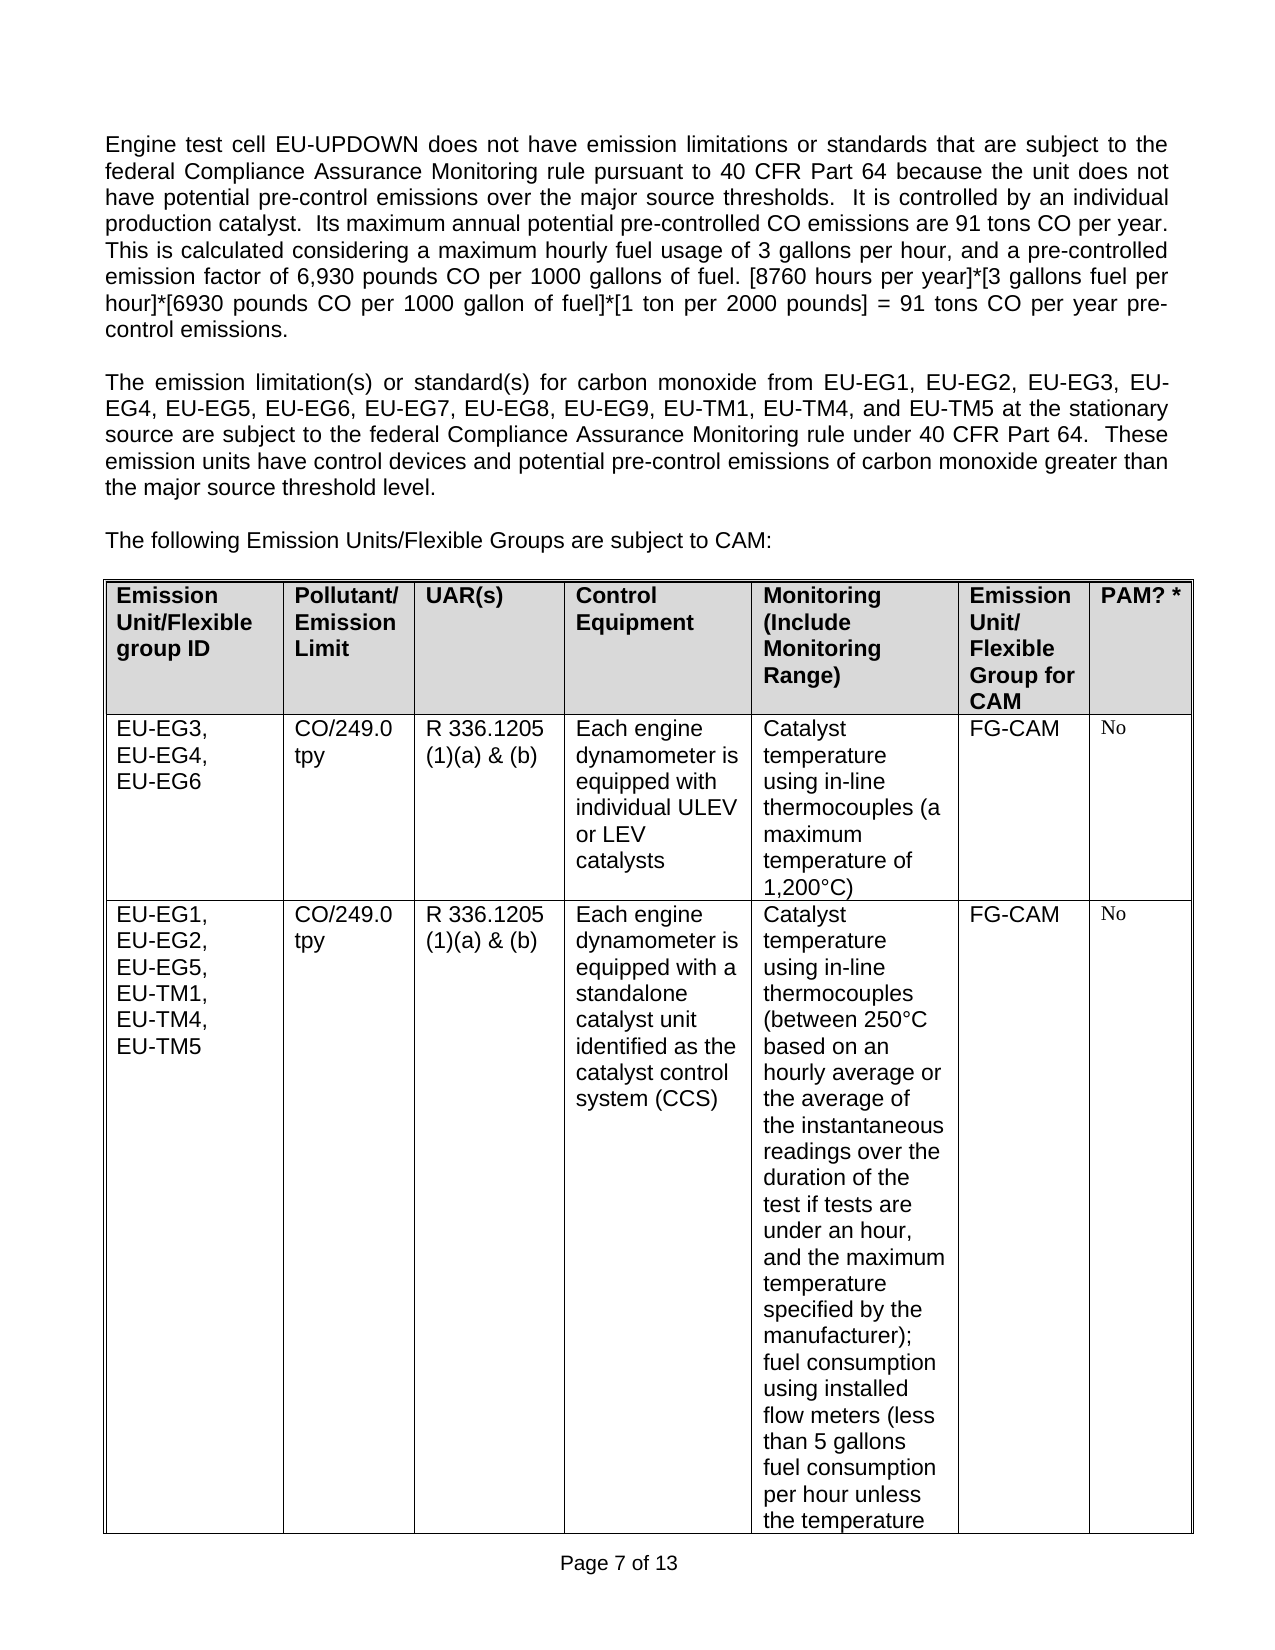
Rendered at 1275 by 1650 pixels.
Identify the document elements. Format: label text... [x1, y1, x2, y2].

table_cell EU-EG1, EU-EG2, EU-EG5, EU-TM1, EU-TM4, EU-TM5 [107, 901, 283, 1533]
text The following Emission Units/Flexible Groups are subject to CAM: [105, 527, 1170, 553]
table_header Emission Unit/ Flexible Group for CAM [959, 583, 1089, 714]
table_cell R 336.1205 (1)(a) & (b) [415, 901, 564, 1533]
table_header Monitoring (Include Monitoring Range) [752, 583, 958, 714]
table_cell FG-CAM [959, 715, 1089, 900]
table_cell EU-EG3, EU-EG4, EU-EG6 [107, 715, 283, 900]
table_cell FG-CAM [959, 901, 1089, 1533]
table_cell [1090, 715, 1191, 900]
table_cell CO/249.0 tpy [284, 901, 414, 1533]
text Engine test cell EU-UPDOWN does not have emission limitations or standards that are subject to the federal Compliance Assurance Monitoring rule pursuant to 40 CFR Part 64 because the unit does not have potential pre-control emissions over the major source thresholds. It is controlled by an individual production catalyst. Its maximum annual potential pre-controlled CO emissions are 91 tons CO per year. This is calculated considering a maximum hourly fuel usage of 3 gallons per hour, and a pre-controlled emission factor of 6,930 pounds CO per 1000 gallons of fuel. [8760 hours per year]*[3 gallons fuel per hour]*[6930 pounds CO per 1000 gallon of fuel]*[1 ton per 2000 pounds] = 91 tons CO per year pre-control emissions. [105, 131, 1170, 342]
table_header Emission Unit/Flexible group ID [107, 583, 283, 714]
table_header Pollutant/ Emission Limit [284, 583, 414, 714]
table_cell Each engine dynamometer is equipped with individual ULEV or LEV catalysts [565, 715, 751, 900]
text The emission limitation(s) or standard(s) for carbon monoxide from EU-EG1, EU-EG2, EU-EG3, EU-EG4, EU-EG5, EU-EG6, EU-EG7, EU-EG8, EU-EG9, EU-TM1, EU-TM4, and EU-TM5 at the stationary source are subject to the federal Compliance Assurance Monitoring rule under 40 CFR Part 64. These emission units have control devices and potential pre-control emissions of carbon monoxide greater than the major source threshold level. [105, 368, 1170, 500]
table_header UAR(s) [415, 583, 564, 714]
table_cell Catalyst temperature using in-line thermocouples (a maximum temperature of 1,200°C) [752, 715, 958, 900]
table_header Control Equipment [565, 583, 751, 714]
table_cell R 336.1205 (1)(a) & (b) [415, 715, 564, 900]
table_cell CO/249.0 tpy [284, 715, 414, 900]
table_header PAM? * [1090, 583, 1191, 714]
table_cell [1090, 901, 1191, 1533]
table_cell Each engine dynamometer is equipped with a standalone catalyst unit identified as the catalyst control system (CCS) [565, 901, 751, 1533]
